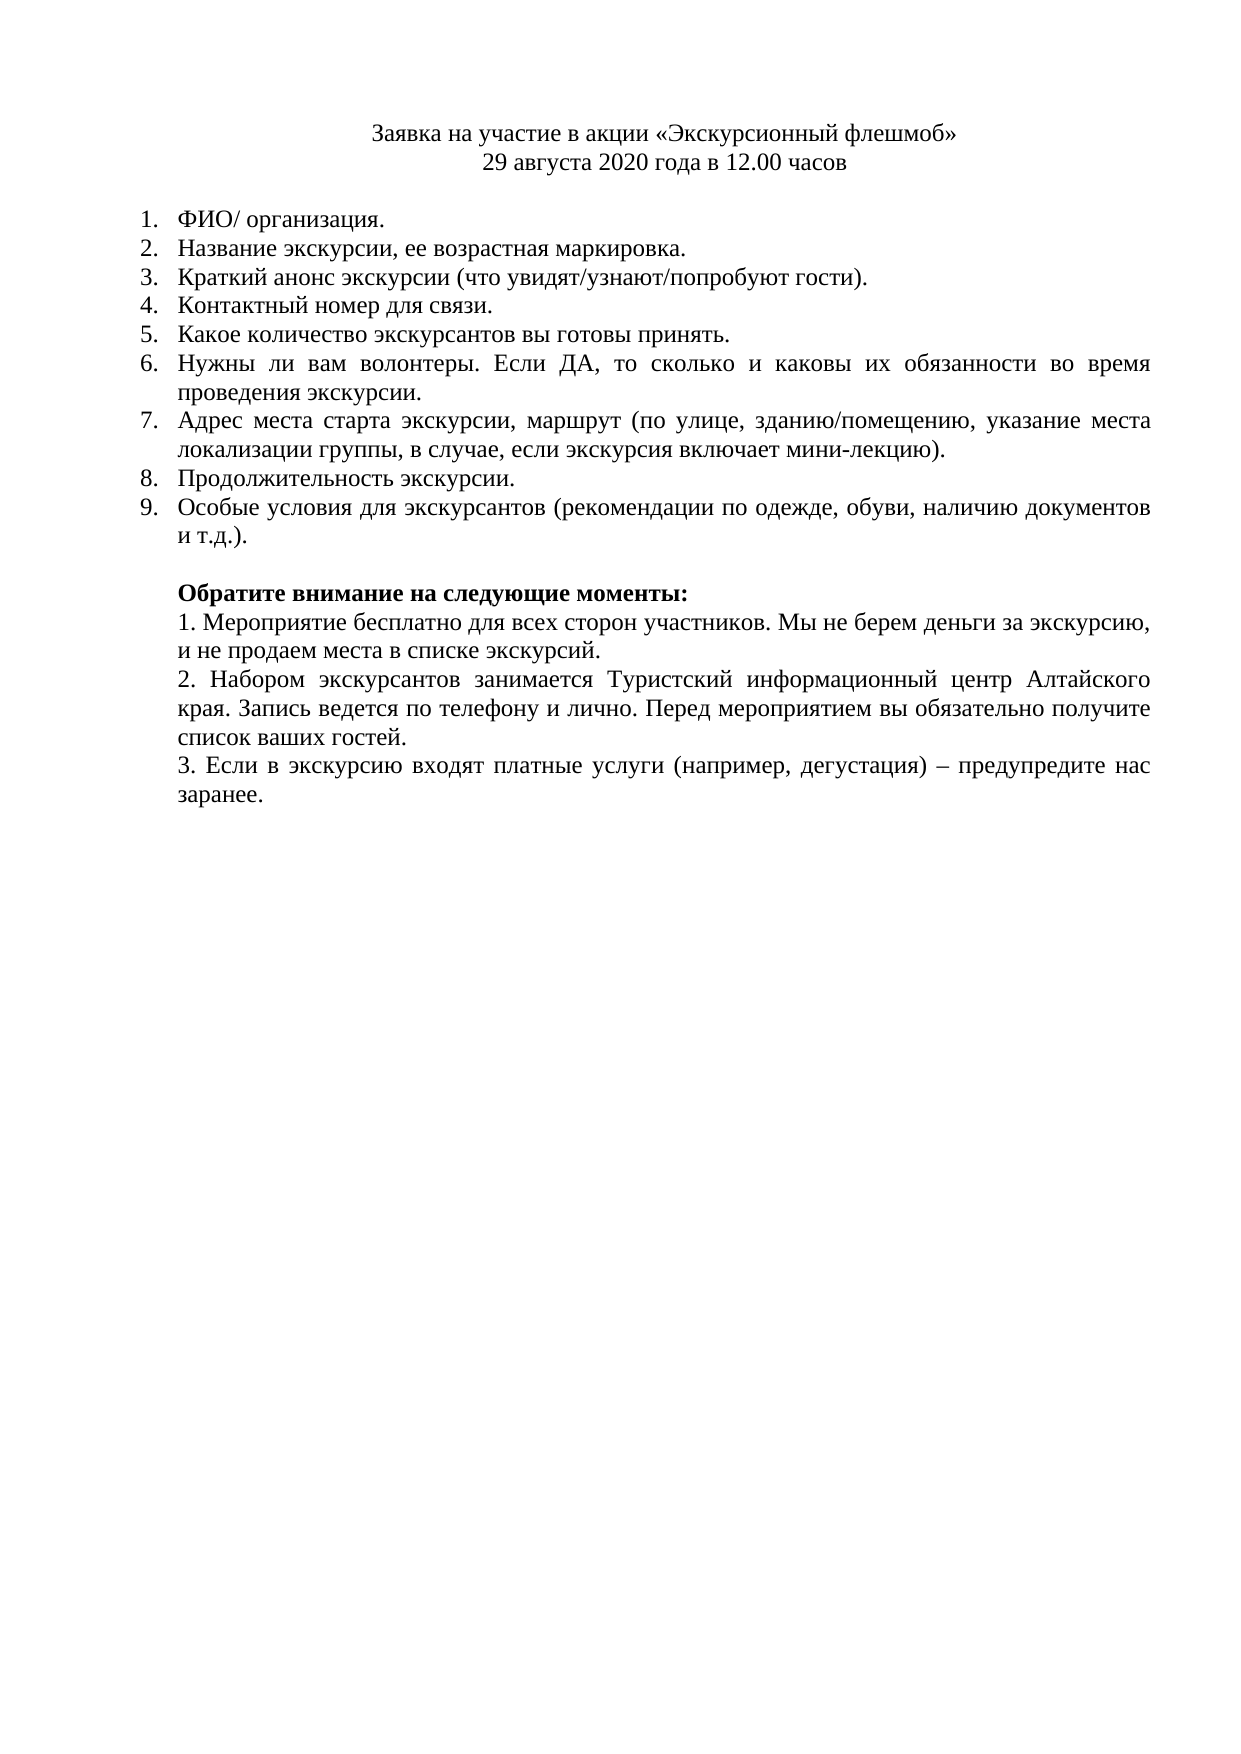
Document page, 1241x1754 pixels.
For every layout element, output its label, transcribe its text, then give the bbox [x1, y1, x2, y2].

list Нужны ли вам волонтеры. Если ДА, то сколько и каковы их обязанности во время проведения экскурсии. [140, 348, 1152, 406]
text Обратите внимание на следующие моменты: [177, 578, 1152, 607]
list ФИО/ организация. [140, 204, 1152, 233]
text 29 августа 2020 года в 12.00 часов [177, 147, 1152, 176]
text 3. Если в экскурсию входят платные услуги (например, дегустация) – предупредите нас заранее. [177, 751, 1152, 808]
list Адрес места старта экскурсии, маршрут (по улице, зданию/помещению, указание места локализации группы, в случае, если экскурсия включает мини-лекцию). [140, 406, 1152, 463]
list Продолжительность экскурсии. [140, 463, 1152, 492]
list Какое количество экскурсантов вы готовы принять. [140, 319, 1152, 348]
list Контактный номер для связи. [140, 291, 1152, 319]
text 1. Мероприятие бесплатно для всех сторон участников. Мы не берем деньги за экскурсию, и не продаем места в списке экскурсий. [177, 607, 1152, 664]
text Заявка на участие в акции «Экскурсионный флешмоб» [177, 118, 1152, 147]
list Краткий анонс экскурсии (что увидят/узнают/попробуют гости). [140, 262, 1152, 291]
list Название экскурсии, ее возрастная маркировка. [140, 233, 1152, 262]
list Особые условия для экскурсантов (рекомендации по одежде, обуви, наличию документов и т.д.). [140, 492, 1152, 549]
text 2. Набором экскурсантов занимается Туристский информационный центр Алтайского края. Запись ведется по телефону и лично. Перед мероприятием вы обязательно получите список ваших гостей. [177, 664, 1152, 751]
